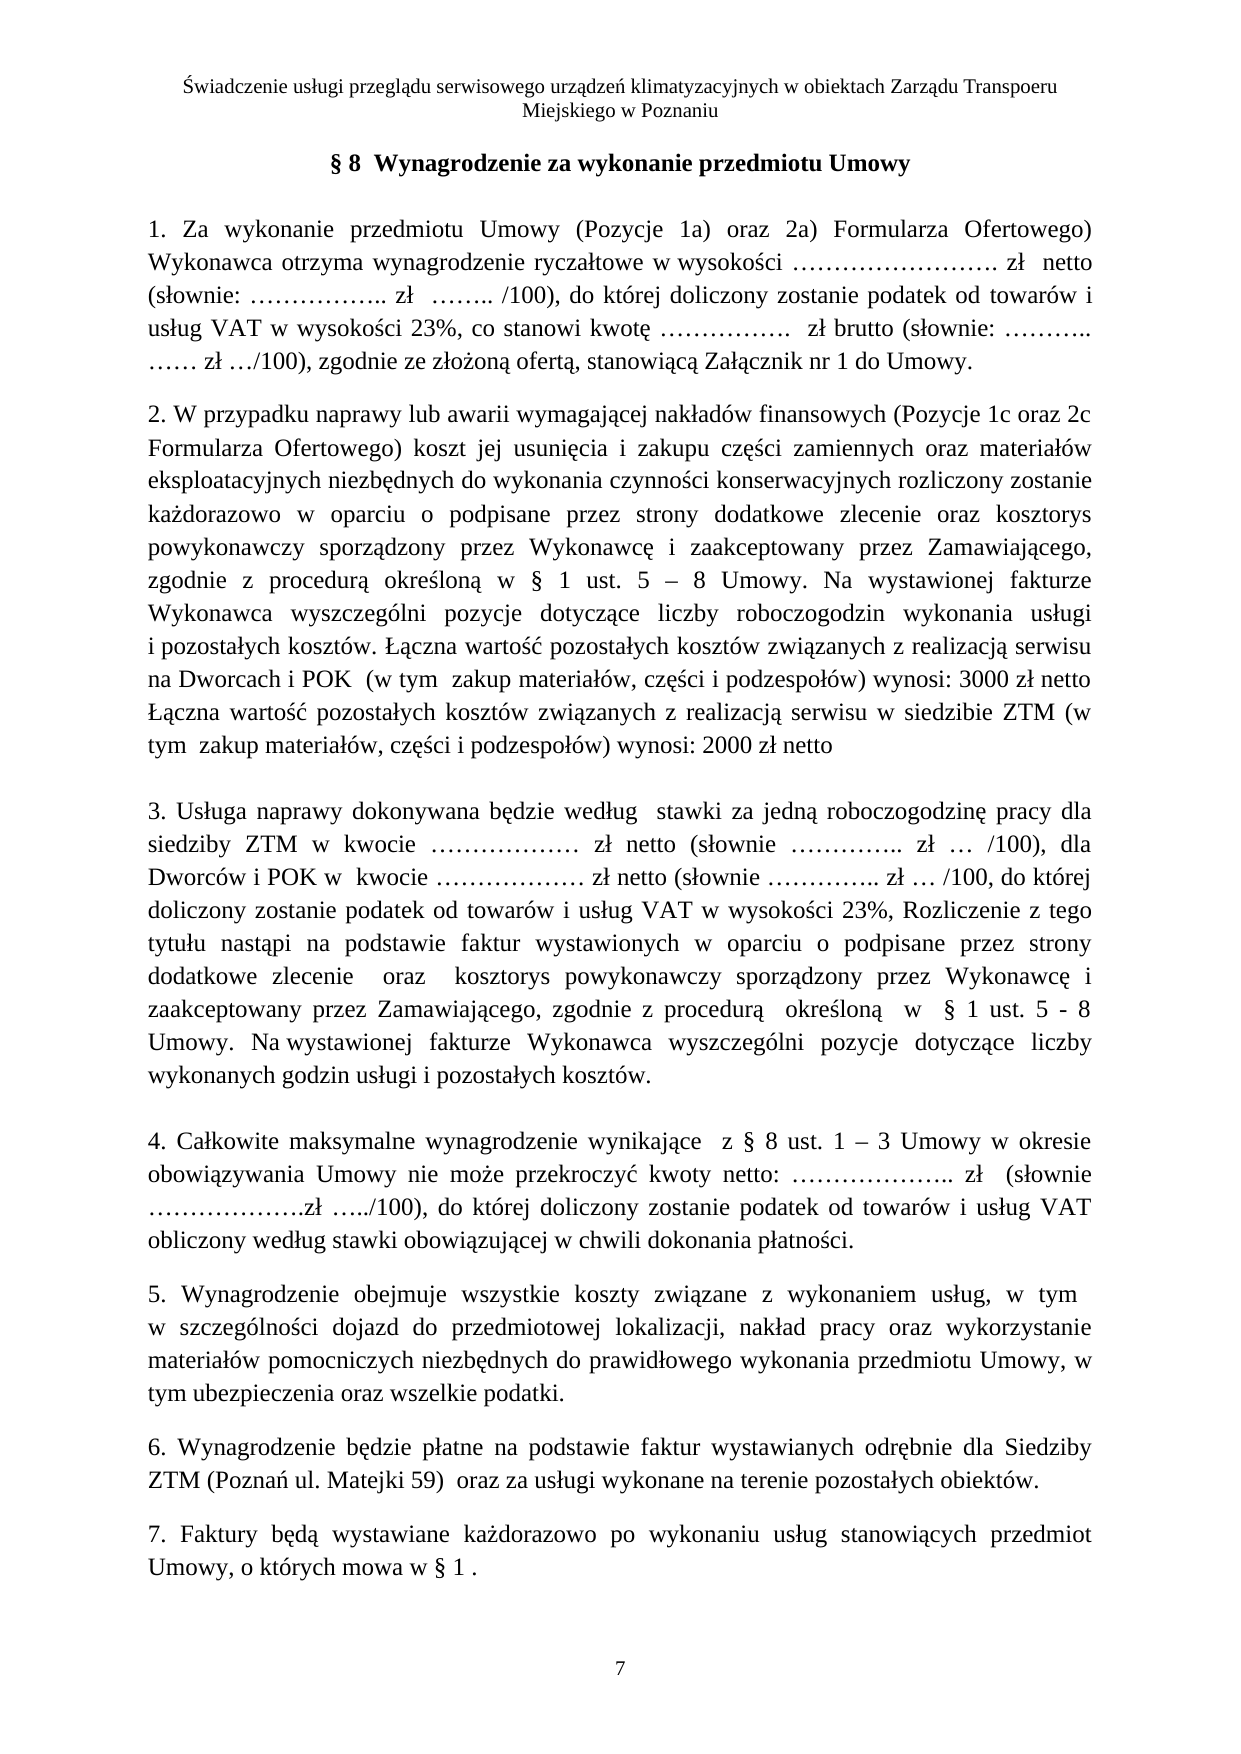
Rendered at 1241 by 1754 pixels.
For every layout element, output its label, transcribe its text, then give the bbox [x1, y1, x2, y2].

text 3. Usługa naprawy dokonywana będzie według stawki za jedną roboczogodzinę pracy dla siedziby ZTM w kwocie ……………… zł netto (słownie ………….. zł … /100), dla Dworców i POK w kwocie ……………… zł netto (słownie ………….. zł … /100, do której doliczony zostanie podatek od towarów i usług VAT w wysokości 23%, Rozliczenie z tego tytułu nastąpi na podstawie faktur wystawionych w oparciu o podpisane przez strony dodatkowe zlecenie oraz kosztorys powykonawczy sporządzony przez Wykonawcę i zaakceptowany przez Zamawiającego, zgodnie z procedurą określoną w § 1 ust. 5 - 8 Umowy. Na wystawionej fakturze Wykonawca wyszczególni pozycje dotyczące liczby wykonanych godzin usługi i pozostałych kosztów. [148, 796, 1093, 1089]
text 4. Całkowite maksymalne wynagrodzenie wynikające z § 8 ust. 1 – 3 Umowy w okresie obowiązywania Umowy nie może przekroczyć kwoty netto: ……………….. zł (słownie ……………….zł …../100), do której doliczony zostanie podatek od towarów i usług VAT obliczony według stawki obowiązującej w chwili dokonania płatności. [148, 1126, 1093, 1254]
text 1. Za wykonanie przedmiotu Umowy (Pozycje 1a) oraz 2a) Formularza Ofertowego) Wykonawca otrzyma wynagrodzenie ryczałtowe w wysokości ……………………. zł netto (słownie: …………….. zł …….. /100), do której doliczony zostanie podatek od towarów i usług VAT w wysokości 23%, co stanowi kwotę ……………. zł brutto (słownie: ………..…… zł …/100), zgodnie ze złożoną ofertą, stanowiącą Załącznik nr 1 do Umowy. [148, 214, 1093, 374]
text 5. Wynagrodzenie obejmuje wszystkie koszty związane z wykonaniem usług, w tym w szczególności dojazd do przedmiotowej lokalizacji, nakład pracy oraz wykorzystanie materiałów pomocniczych niezbędnych do prawidłowego wykonania przedmiotu Umowy, w tym ubezpieczenia oraz wszelkie podatki. [148, 1279, 1093, 1407]
text 7. Faktury będą wystawiane każdorazowo po wykonaniu usług stanowiących przedmiot Umowy, o których mowa w § 1 . [148, 1519, 1093, 1581]
text 6. Wynagrodzenie będzie płatne na podstawie faktur wystawianych odrębnie dla Siedziby ZTM (Poznań ul. Matejki 59) oraz za usługi wykonane na terenie pozostałych obiektów. [148, 1432, 1093, 1494]
text 2. W przypadku naprawy lub awarii wymagającej nakładów finansowych (Pozycje 1c oraz 2c Formularza Ofertowego) koszt jej usunięcia i zakupu części zamiennych oraz materiałów eksploatacyjnych niezbędnych do wykonania czynności konserwacyjnych rozliczony zostanie każdorazowo w oparciu o podpisane przez strony dodatkowe zlecenie oraz kosztorys powykonawczy sporządzony przez Wykonawcę i zaakceptowany przez Zamawiającego, zgodnie z procedurą określoną w § 1 ust. 5 – 8 Umowy. Na wystawionej fakturze Wykonawca wyszczególni pozycje dotyczące liczby roboczogodzin wykonania usługi i pozostałych kosztów. Łączna wartość pozostałych kosztów związanych z realizacją serwisu na Dworcach i POK (w tym zakup materiałów, części i podzespołów) wynosi: 3000 zł netto Łączna wartość pozostałych kosztów związanych z realizacją serwisu w siedzibie ZTM (w tym zakup materiałów, części i podzespołów) wynosi: 2000 zł netto [148, 399, 1093, 758]
text § 8 Wynagrodzenie za wykonanie przedmiotu Umowy [148, 148, 1093, 176]
